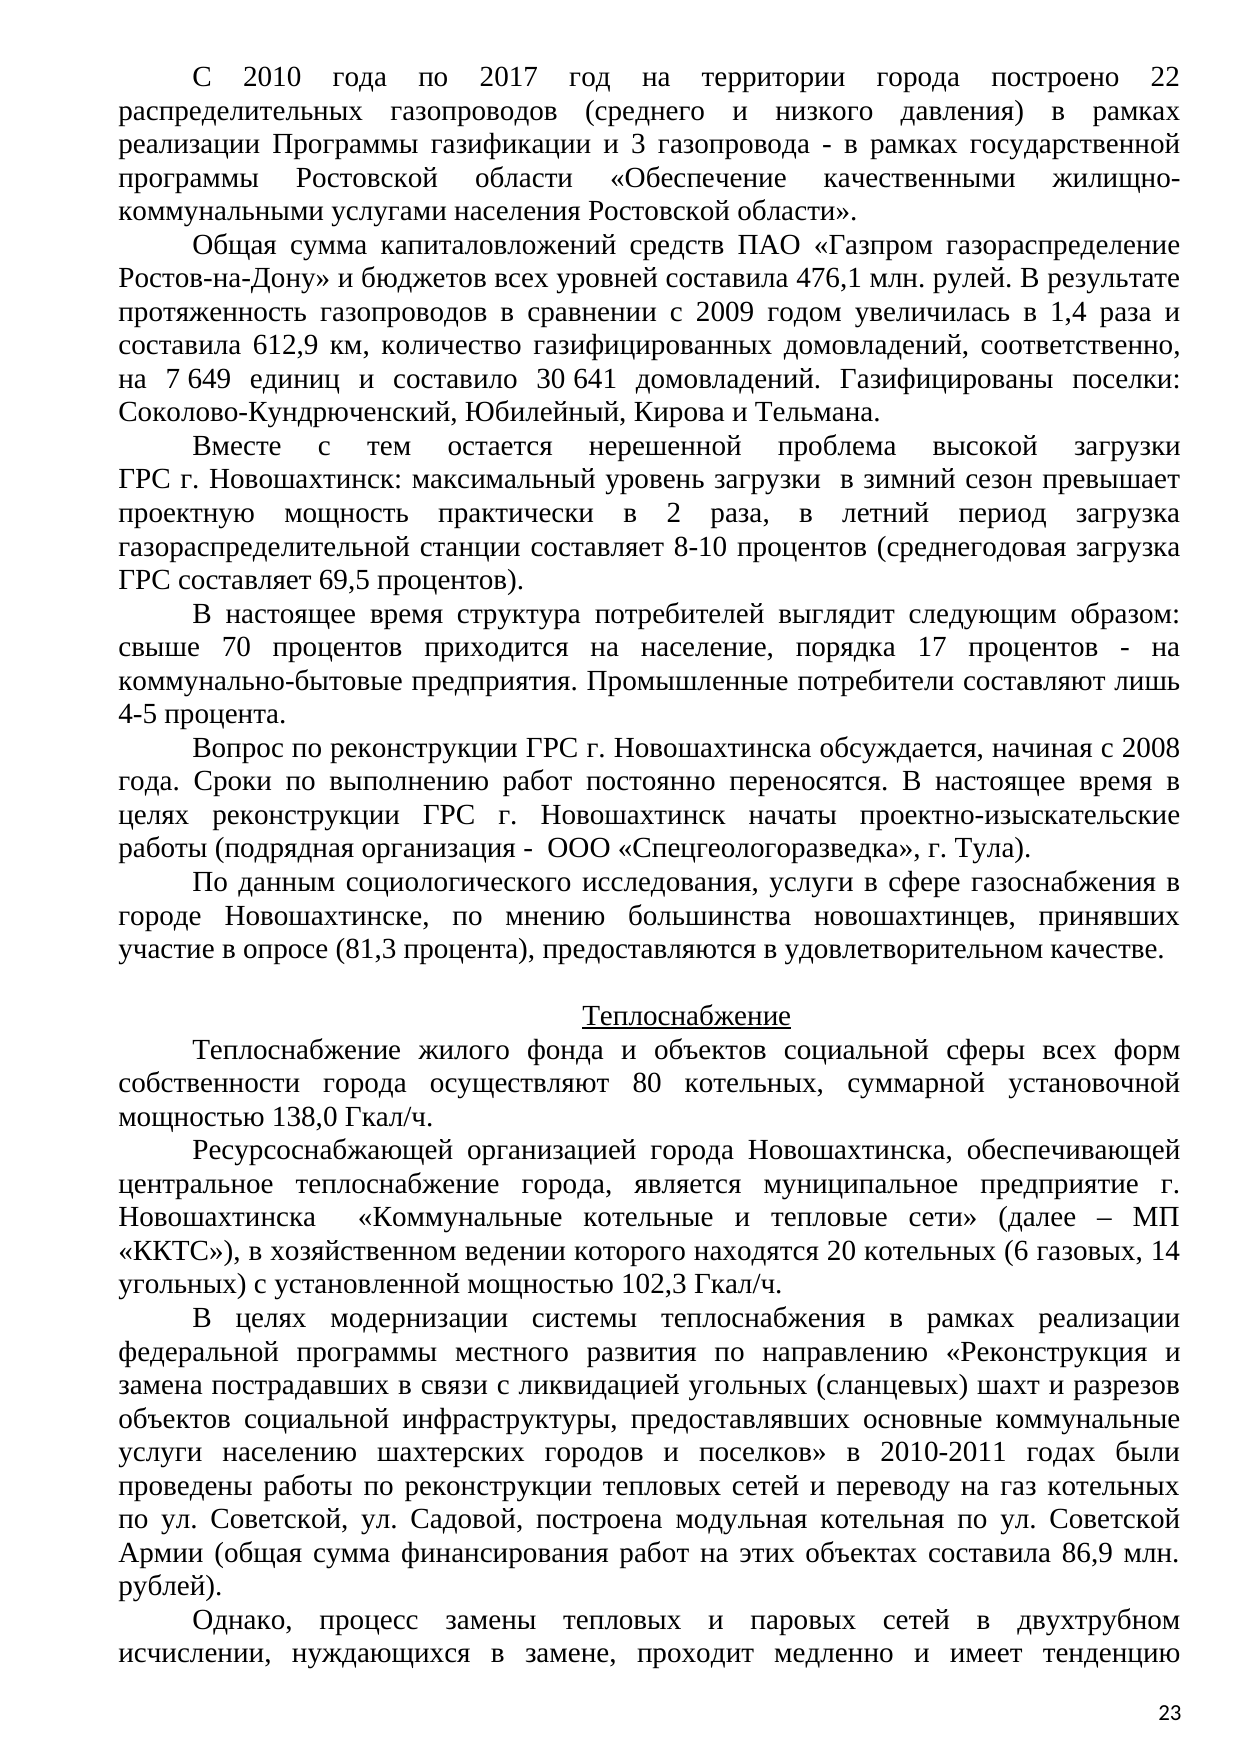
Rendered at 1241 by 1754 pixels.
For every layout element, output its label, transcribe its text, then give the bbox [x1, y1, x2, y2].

text Теплоснабжение [118, 998, 1181, 1032]
text По данным социологического исследования, услуги в сфере газоснабжения в городе Новошахтинске, по мнению большинства новошахтинцев, принявших участие в опросе (81,3 процента), предоставляются в удовлетворительном качестве. [118, 864, 1181, 965]
text Теплоснабжение жилого фонда и объектов социальной сферы всех форм собственности города осуществляют 80 котельных, суммарной установочной мощностью 138,0 Гкал/ч. [118, 1032, 1181, 1132]
text В настоящее время структура потребителей выглядит следующим образом: свыше 70 процентов приходится на население, порядка 17 процентов - на коммунально-бытовые предприятия. Промышленные потребители составляют лишь 4-5 процента. [118, 596, 1181, 730]
text Вопрос по реконструкции ГРС г. Новошахтинска обсуждается, начиная с 2008 года. Сроки по выполнению работ постоянно переносятся. В настоящее время в целях реконструкции ГРС г. Новошахтинск начаты проектно-изыскательские работы (подрядная организация - ООО «Спецгеологоразведка», г. Тула). [118, 730, 1181, 864]
text В целях модернизации системы теплоснабжения в рамках реализации федеральной программы местного развития по направлению «Реконструкция и замена пострадавших в связи с ликвидацией угольных (сланцевых) шахт и разрезов объектов социальной инфраструктуры, предоставлявших основные коммунальные услуги населению шахтерских городов и поселков» в 2010-2011 годах были проведены работы по реконструкции тепловых сетей и переводу на газ котельных по ул. Советской, ул. Садовой, построена модульная котельная по ул. Советской Армии (общая сумма финансирования работ на этих объектах составила 86,9 млн. рублей). [118, 1300, 1181, 1602]
text С 2010 года по 2017 год на территории города построено 22 распределительных газопроводов (среднего и низкого давления) в рамках реализации Программы газификации и 3 газопровода - в рамках государственной программы Ростовской области «Обеспечение качественными жилищно-коммунальными услугами населения Ростовской области». [118, 59, 1181, 227]
text Вместе с тем остается нерешенной проблема высокой загрузки ГРС г. Новошахтинск: максимальный уровень загрузки в зимний сезон превышает проектную мощность практически в 2 раза, в летний период загрузка газораспределительной станции составляет 8-10 процентов (среднегодовая загрузка ГРС составляет 69,5 процентов). [118, 428, 1181, 596]
text Общая сумма капиталовложений средств ПАО «Газпром газораспределение Ростов-на-Дону» и бюджетов всех уровней составила 476,1 млн. рулей. В результате протяженность газопроводов в сравнении с 2009 годом увеличилась в 1,4 раза и составила 612,9 км, количество газифицированных домовладений, соответственно, на 7 649 единиц и составило 30 641 домовладений. Газифицированы поселки: Соколово-Кундрюченский, Юбилейный, Кирова и Тельмана. [118, 227, 1181, 428]
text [118, 1602, 1181, 1669]
text Ресурсоснабжающей организацией города Новошахтинска, обеспечивающей центральное теплоснабжение города, является муниципальное предприятие г. Новошахтинска «Коммунальные котельные и тепловые сети» (далее – МП «ККТС»), в хозяйственном ведении которого находятся 20 котельных (6 газовых, 14 угольных) с установленной мощностью 102,3 Гкал/ч. [118, 1132, 1181, 1300]
